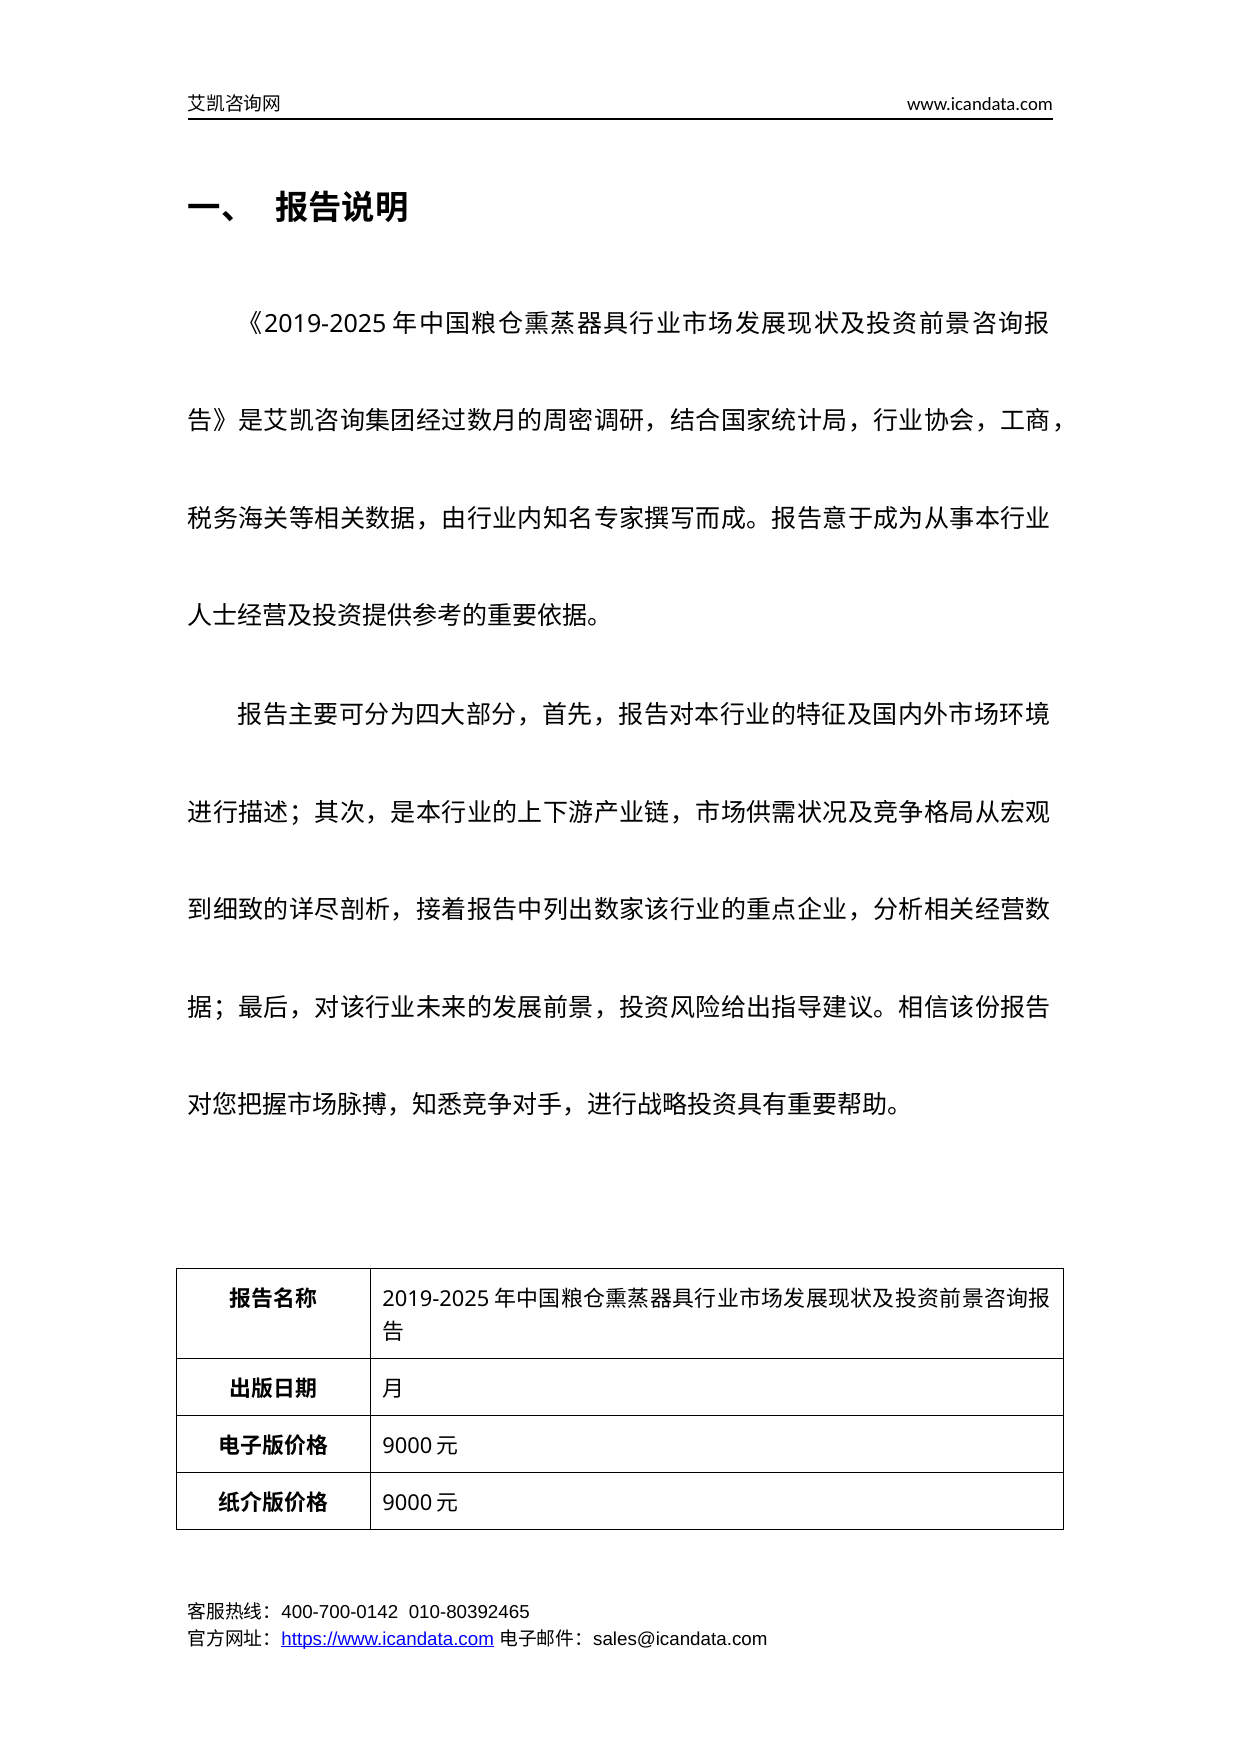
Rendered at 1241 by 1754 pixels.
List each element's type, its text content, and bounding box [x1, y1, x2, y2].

table_cell 月 [371, 1359, 1063, 1415]
table_cell 电子版价格 [177, 1416, 370, 1472]
subtitle 报告说明 [187, 172, 1053, 237]
table_header 2019-2025年中国粮仓熏蒸器具行业市场发展现状及投资前景咨询报告 [371, 1269, 1063, 1358]
table_header 报告名称 [177, 1269, 370, 1358]
text 《2019-2025年中国粮仓熏蒸器具行业市场发展现状及投资前景咨询报告》是艾凯咨询集团经过数月的周密调研，结合国家统计局，行业协会，工商，税务海关等相关数据，由行业内知名专家撰写而成。报告意于成为从事本行业人士经营及投资提供参考的重要依据。 [187, 289, 1053, 646]
table_cell 9000元 [371, 1473, 1063, 1529]
text 报告主要可分为四大部分，首先，报告对本行业的特征及国内外市场环境进行描述；其次，是本行业的上下游产业链，市场供需状况及竞争格局从宏观到细致的详尽剖析，接着报告中列出数家该行业的重点企业，分析相关经营数据；最后，对该行业未来的发展前景，投资风险给出指导建议。相信该份报告对您把握市场脉搏，知悉竞争对手，进行战略投资具有重要帮助。 [187, 681, 1053, 1136]
table_cell 出版日期 [177, 1359, 370, 1415]
table_cell 纸介版价格 [177, 1473, 370, 1529]
table_cell 9000元 [371, 1416, 1063, 1472]
